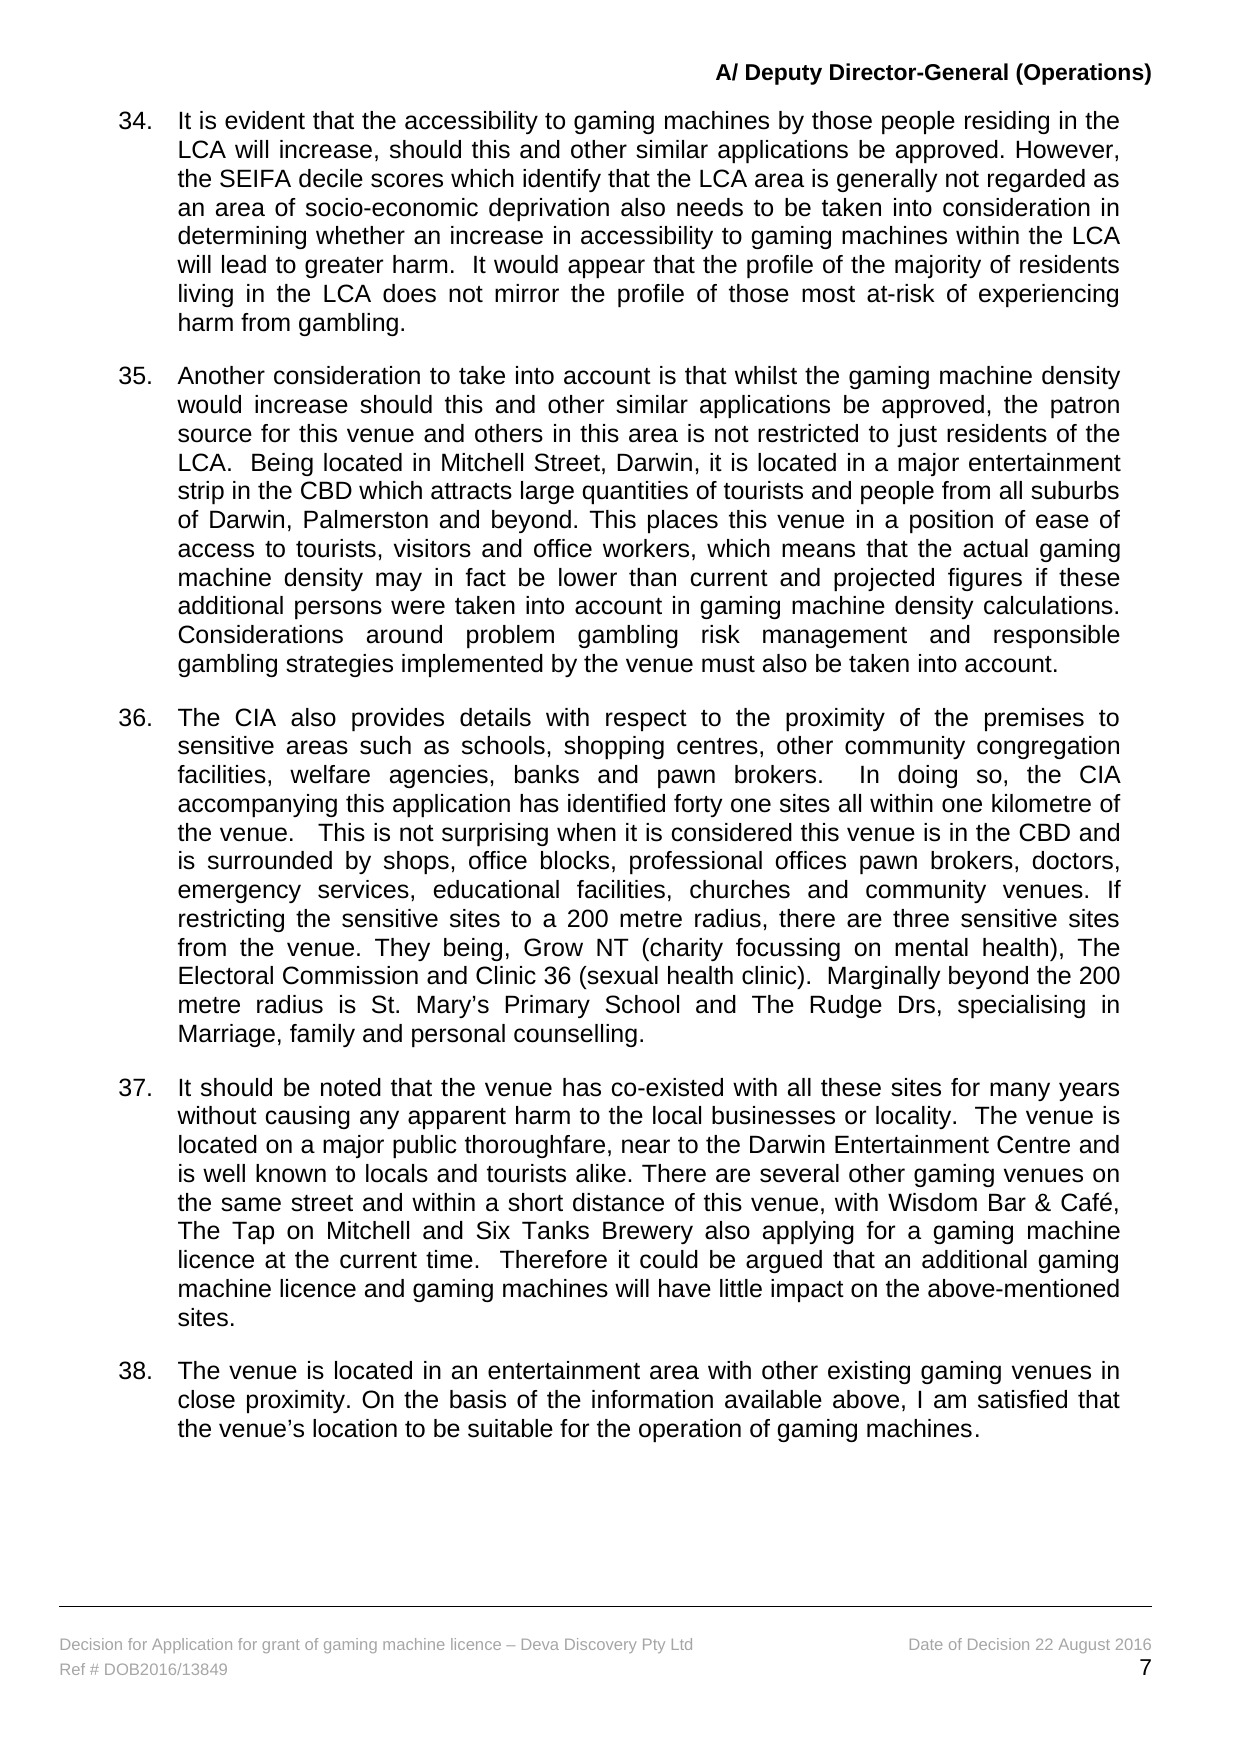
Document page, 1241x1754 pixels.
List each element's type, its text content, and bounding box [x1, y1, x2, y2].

list Another consideration to take into account is that whilst the gaming machine density would increase should this and other similar applications be approved, the patron source for this venue and others in this area is not restricted to just residents of the LCA. Being located in Mitchell Street, Darwin, it is located in a major entertainment strip in the CBD which attracts large quantities of tourists and people from all suburbs of Darwin, Palmerston and beyond. This places this venue in a position of ease of access to tourists, visitors and office workers, which means that the actual gaming machine density may in fact be lower than current and projected figures if these additional persons were taken into account in gaming machine density calculations. Considerations around problem gambling risk management and responsible gambling strategies implemented by the venue must also be taken into account. [118, 361, 1122, 677]
list The CIA also provides details with respect to the proximity of the premises to sensitive areas such as schools, shopping centres, other community congregation facilities, welfare agencies, banks and pawn brokers. In doing so, the CIA accompanying this application has identified forty one sites all within one kilometre of the venue. This is not surprising when it is considered this venue is in the CBD and is surrounded by shops, office blocks, professional offices pawn brokers, doctors, emergency services, educational facilities, churches and community venues. If restricting the sensitive sites to a 200 metre radius, there are three sensitive sites from the venue. They being, Grow NT (charity focussing on mental health), The Electoral Commission and Clinic 36 (sexual health clinic). Marginally beyond the 200 metre radius is St. Mary’s Primary School and The Rudge Drs, specialising in Marriage, family and personal counselling. [118, 702, 1122, 1047]
list It should be noted that the venue has co-existed with all these sites for many years without causing any apparent harm to the local businesses or locality. The venue is located on a major public thoroughfare, near to the Darwin Entertainment Centre and is well known to locals and tourists alike. There are several other gaming venues on the same street and within a short distance of this venue, with Wisdom Bar & Café, The Tap on Mitchell and Six Tanks Brewery also applying for a gaming machine licence at the current time. Therefore it could be argued that an additional gaming machine licence and gaming machines will have little impact on the above-mentioned sites. [118, 1072, 1122, 1331]
list The venue is located in an entertainment area with other existing gaming venues in close proximity. On the basis of the information available above, I am satisfied that the venue’s location to be suitable for the operation of gaming machines. [118, 1356, 1122, 1442]
list It is evident that the accessibility to gaming machines by those people residing in the LCA will increase, should this and other similar applications be approved. However, the SEIFA decile scores which identify that the LCA area is generally not regarded as an area of socio-economic deprivation also needs to be taken into consideration in determining whether an increase in accessibility to gaming machines within the LCA will lead to greater harm. It would appear that the profile of the majority of residents living in the LCA does not mirror the profile of those most at-risk of experiencing harm from gambling. [118, 106, 1122, 336]
